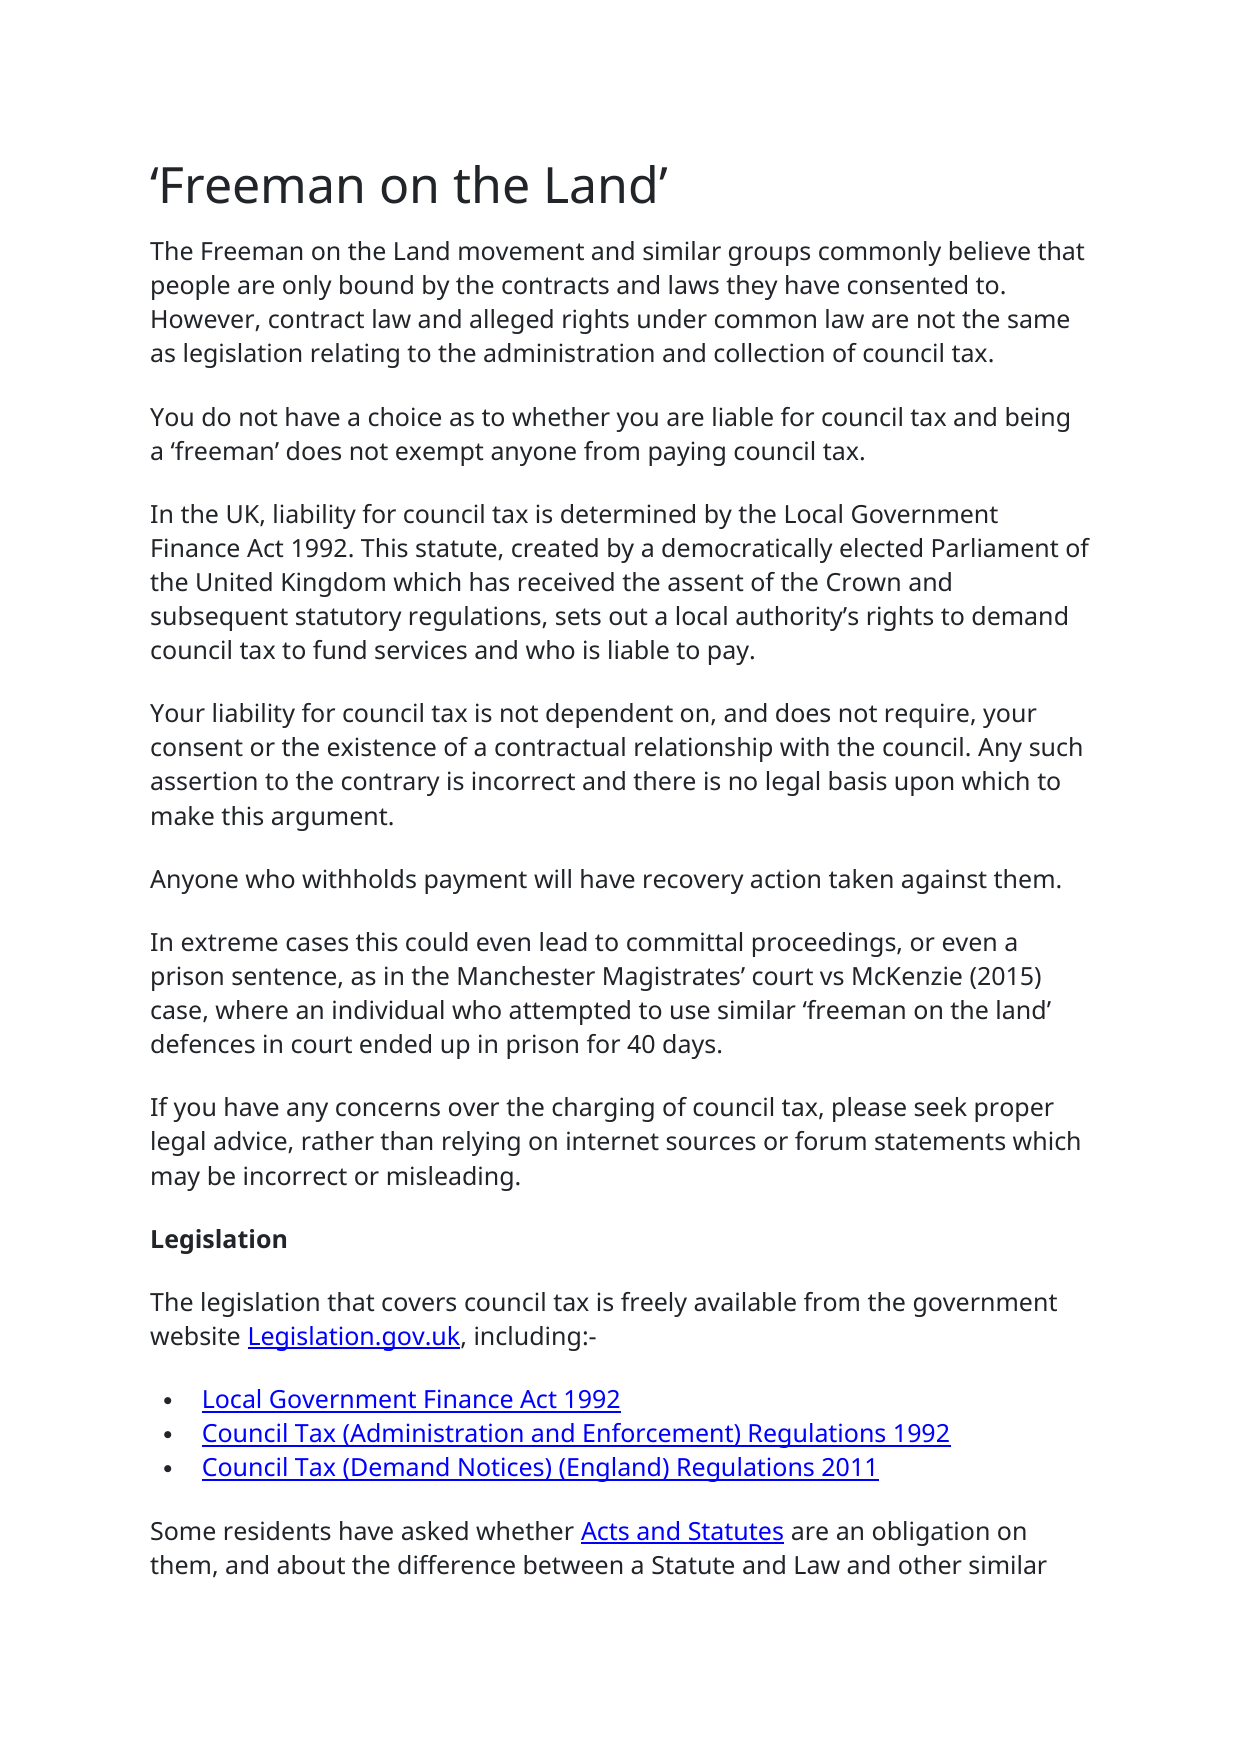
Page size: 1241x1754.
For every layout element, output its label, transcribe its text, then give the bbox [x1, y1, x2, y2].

text In extreme cases this could even lead to committal proceedings, or even a prison sentence, as in the Manchester Magistrates’ court vs McKenzie (2015) case, where an individual who attempted to use similar ‘freeman on the land’ defences in court ended up in prison for 40 days. [150, 924, 1090, 1061]
text The legislation that covers council tax is freely available from the government website Legislation.gov.uk, including:- [150, 1284, 1090, 1353]
text The Freeman on the Land movement and similar groups commonly believe that people are only bound by the contracts and laws they have consented to. However, contract law and alleged rights under common law are not the same as legislation relating to the administration and collection of council tax. [150, 234, 1090, 370]
text ‘Freeman on the Land’ [150, 150, 1090, 218]
text Your liability for council tax is not dependent on, and does not require, your consent or the existence of a contractual relationship with the council. Any such assertion to the contrary is incorrect and there is no legal basis upon which to make this argument. [150, 696, 1090, 832]
list Local Government Finance Act 1992 [164, 1382, 1090, 1416]
list Council Tax (Administration and Enforcement) Regulations 1992 [164, 1416, 1090, 1450]
text You do not have a choice as to whether you are liable for council tax and being a ‘freeman’ does not exempt anyone from paying council tax. [150, 399, 1090, 467]
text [150, 1513, 1090, 1581]
text Anyone who withholds payment will have recovery action taken against them. [150, 861, 1090, 895]
list Council Tax (Demand Notices) (England) Regulations 2011 [164, 1450, 1090, 1484]
text In the UK, liability for council tax is determined by the Local Government Finance Act 1992. This statute, created by a democratically elected Parliament of the United Kingdom which has received the assent of the Crown and subsequent statutory regulations, sets out a local authority’s rights to demand council tax to fund services and who is liable to pay. [150, 496, 1090, 667]
text Legislation [150, 1221, 1090, 1255]
text If you have any concerns over the charging of council tax, please seek proper legal advice, rather than relying on internet sources or forum statements which may be incorrect or misleading. [150, 1090, 1090, 1192]
